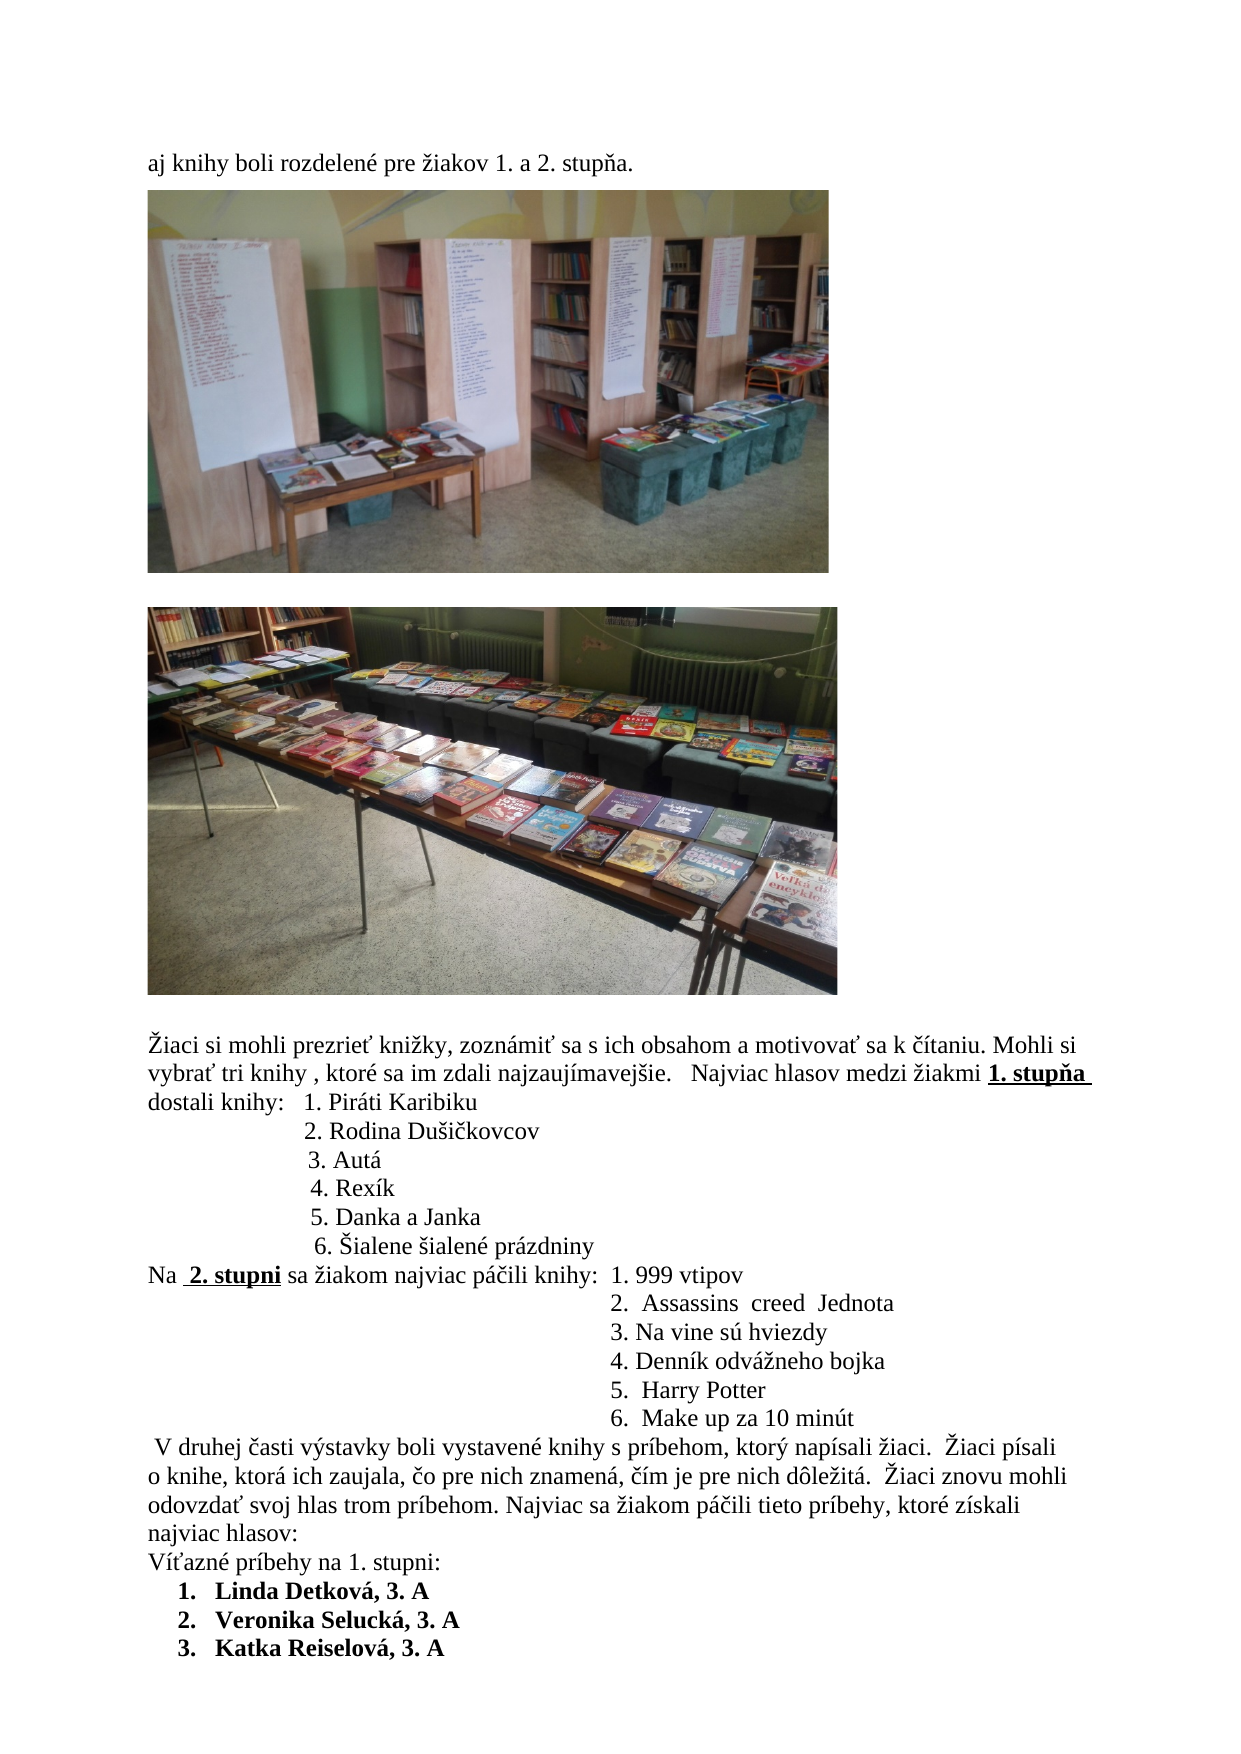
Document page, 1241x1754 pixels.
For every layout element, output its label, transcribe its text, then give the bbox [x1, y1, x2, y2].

text 5. Harry Potter [148, 1375, 1093, 1403]
text 2. Assassins creed Jednota [148, 1288, 1093, 1317]
picture [147, 607, 838, 995]
text 5. Danka a Janka [148, 1202, 1093, 1231]
list Veronika Selucká, 3. A [177, 1605, 1093, 1633]
text 2. Rodina Dušičkovcov [148, 1116, 1093, 1145]
text 4. Rexík [148, 1173, 1093, 1202]
text 3. Na vine sú hviezdy [148, 1317, 1093, 1346]
text 3. Autá [148, 1145, 1093, 1173]
picture [147, 190, 829, 573]
text Na 2. stupni sa žiakom najviac páčili knihy: 1. 999 vtipov [148, 1260, 1093, 1288]
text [148, 148, 1093, 573]
text 6. Šialene šialené prázdniny [148, 1231, 1093, 1260]
text Žiaci si mohli prezrieť knižky, zoznámiť sa s ich obsahom a motivovať sa k čítaniu. Mohli si vybrať tri knihy , ktoré sa im zdali najzaujímavejšie. Najviac hlasov medzi žiakmi 1. stupňa dostali knihy: 1. Piráti Karibiku [148, 1030, 1093, 1116]
text Víťazné príbehy na 1. stupni: [148, 1547, 1093, 1576]
list Katka Reiselová, 3. A [177, 1633, 1093, 1662]
text 4. Denník odvážneho bojka [148, 1346, 1093, 1375]
list Linda Detková, 3. A [177, 1576, 1093, 1605]
text 6. Make up za 10 minút [148, 1403, 1093, 1432]
text V druhej časti výstavky boli vystavené knihy s príbehom, ktorý napísali žiaci. Žiaci písali o knihe, ktorá ich zaujala, čo pre nich znamená, čím je pre nich dôležitá. Žiaci znovu mohli odovzdať svoj hlas trom príbehom. Najviac sa žiakom páčili tieto príbehy, ktoré získali najviac hlasov: [148, 1432, 1093, 1547]
